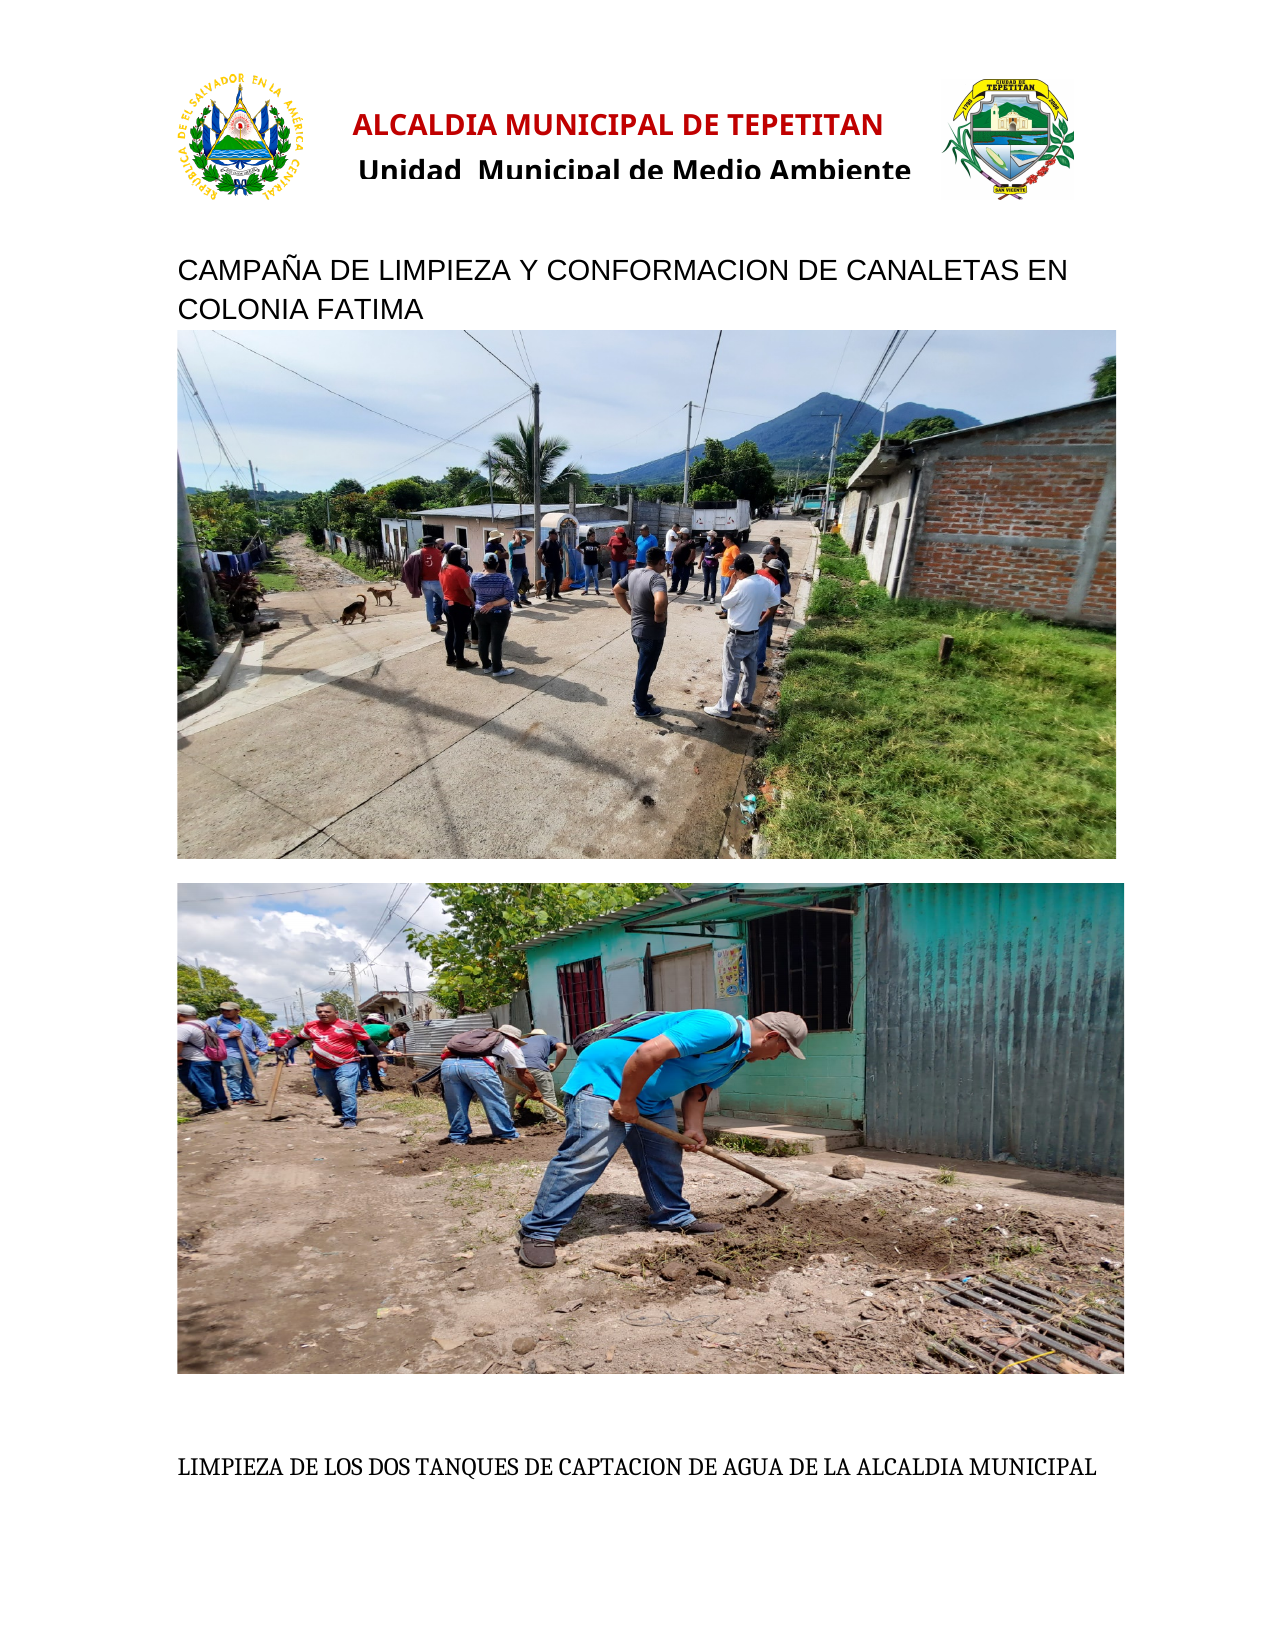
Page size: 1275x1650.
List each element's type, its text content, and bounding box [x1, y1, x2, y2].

picture [177, 883, 1125, 1374]
picture [941, 79, 1074, 200]
text LIMPIEZA DE LOS DOS TANQUES DE CAPTACION DE AGUA DE LA ALCALDIA MUNICIPAL [177, 1453, 1270, 1482]
text CAMPAÑA DE LIMPIEZA Y CONFORMACION DE CANALETAS EN [177, 253, 1270, 287]
picture [177, 330, 1117, 859]
text COLONIA FATIMA [177, 292, 1270, 325]
picture [177, 73, 303, 200]
